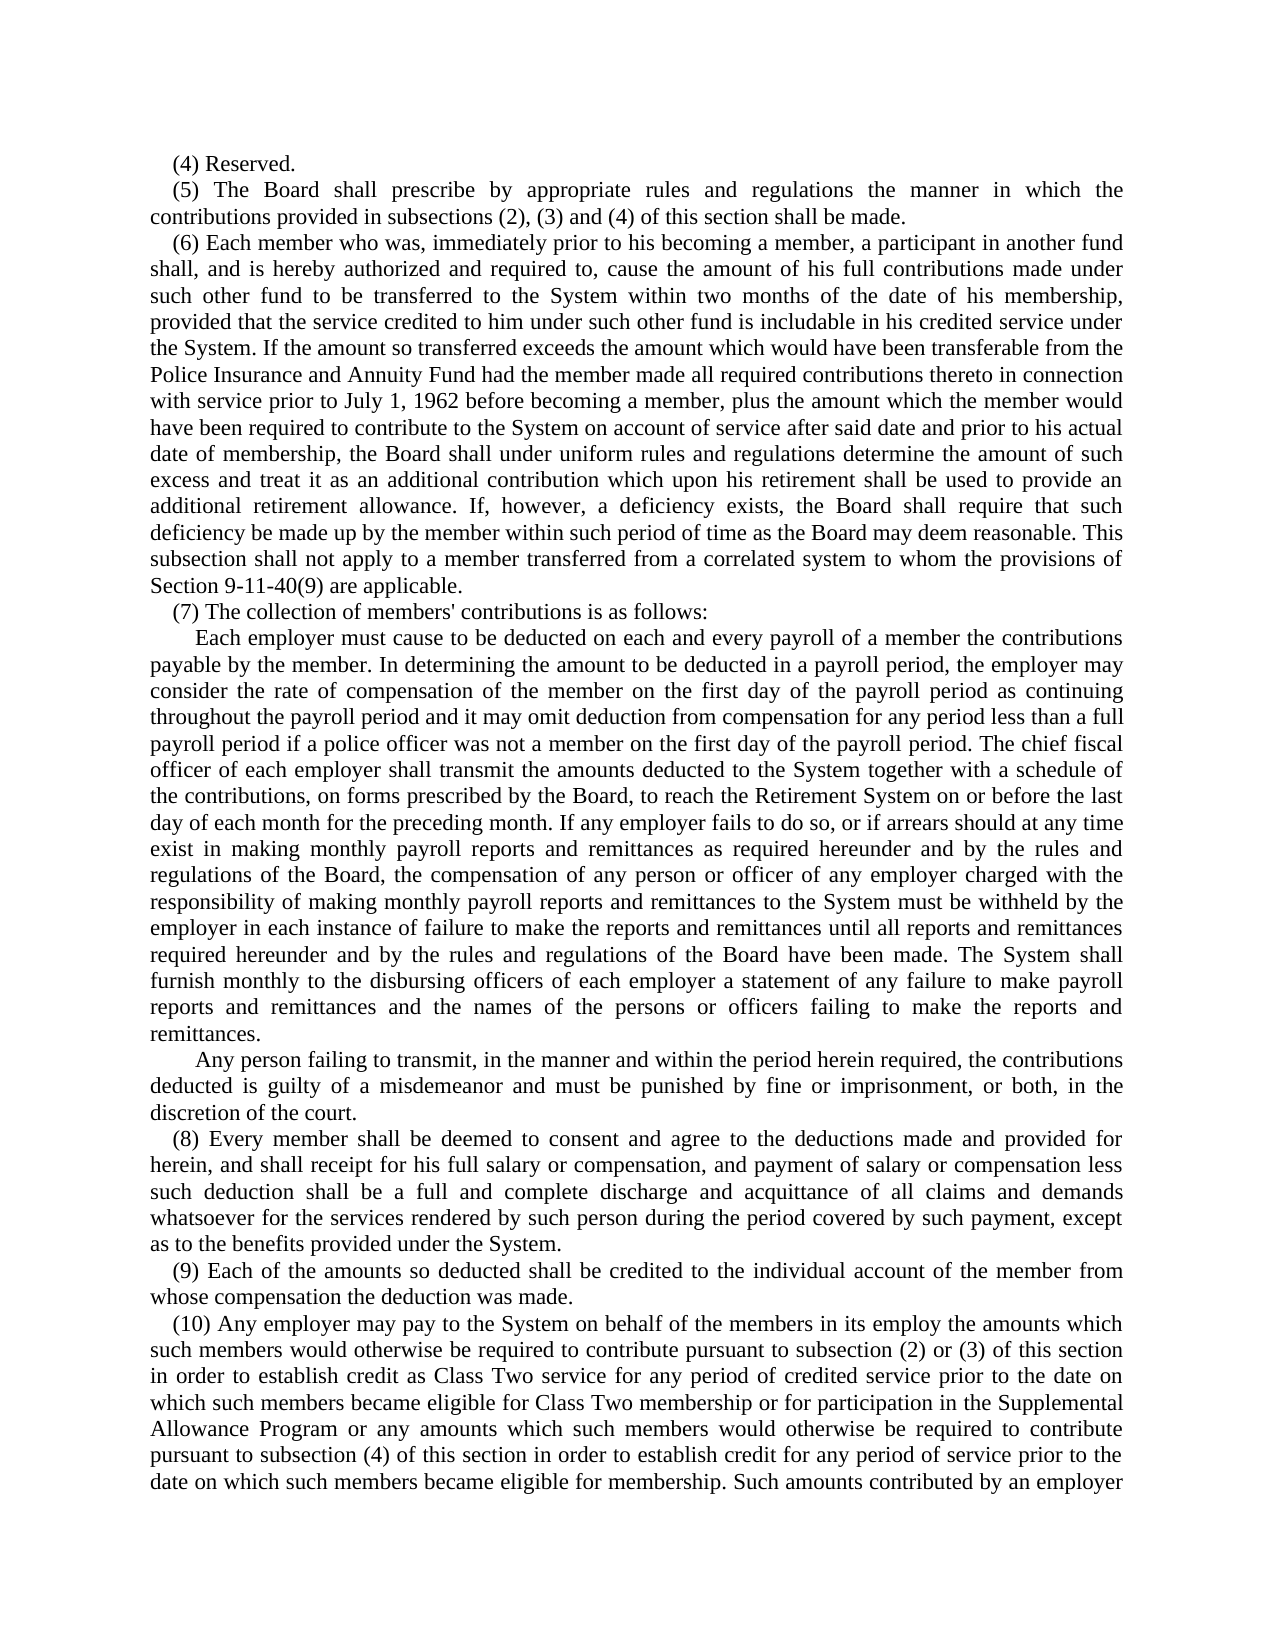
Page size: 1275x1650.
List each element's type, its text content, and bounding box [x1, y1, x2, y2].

text (6) Each member who was, immediately prior to his becoming a member, a participant in another fund shall, and is hereby authorized and required to, cause the amount of his full contributions made under such other fund to be transferred to the System within two months of the date of his membership, provided that the service credited to him under such other fund is includable in his credited service under the System. If the amount so transferred exceeds the amount which would have been transferable from the Police Insurance and Annuity Fund had the member made all required contributions thereto in connection with service prior to July 1, 1962 before becoming a member, plus the amount which the member would have been required to contribute to the System on account of service after said date and prior to his actual date of membership, the Board shall under uniform rules and regulations determine the amount of such excess and treat it as an additional contribution which upon his retirement shall be used to provide an additional retirement allowance. If, however, a deficiency exists, the Board shall require that such deficiency be made up by the member within such period of time as the Board may deem reasonable. This subsection shall not apply to a member transferred from a correlated system to whom the provisions of Section 9-11-40(9) are applicable. [150, 229, 1125, 598]
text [150, 1309, 1125, 1494]
text Each employer must cause to be deducted on each and every payroll of a member the contributions payable by the member. In determining the amount to be deducted in a payroll period, the employer may consider the rate of compensation of the member on the first day of the payroll period as continuing throughout the payroll period and it may omit deduction from compensation for any period less than a full payroll period if a police officer was not a member on the first day of the payroll period. The chief fiscal officer of each employer shall transmit the amounts deducted to the System together with a schedule of the contributions, on forms prescribed by the Board, to reach the Retirement System on or before the last day of each month for the preceding month. If any employer fails to do so, or if arrears should at any time exist in making monthly payroll reports and remittances as required hereunder and by the rules and regulations of the Board, the compensation of any person or officer of any employer charged with the responsibility of making monthly payroll reports and remittances to the System must be withheld by the employer in each instance of failure to make the reports and remittances until all reports and remittances required hereunder and by the rules and regulations of the Board have been made. The System shall furnish monthly to the disbursing officers of each employer a statement of any failure to make payroll reports and remittances and the names of the persons or officers failing to make the reports and remittances. [150, 624, 1125, 1046]
text (5) The Board shall prescribe by appropriate rules and regulations the manner in which the contributions provided in subsections (2), (3) and (4) of this section shall be made. [150, 176, 1125, 229]
text Any person failing to transmit, in the manner and within the period herein required, the contributions deducted is guilty of a misdemeanor and must be punished by fine or imprisonment, or both, in the discretion of the court. [150, 1046, 1125, 1125]
text (8) Every member shall be deemed to consent and agree to the deductions made and provided for herein, and shall receipt for his full salary or compensation, and payment of salary or compensation less such deduction shall be a full and complete discharge and acquittance of all claims and demands whatsoever for the services rendered by such person during the period covered by such payment, except as to the benefits provided under the System. [150, 1125, 1125, 1257]
text (9) Each of the amounts so deducted shall be credited to the individual account of the member from whose compensation the deduction was made. [150, 1257, 1125, 1309]
text (4) Reserved. [150, 150, 1125, 176]
text (7) The collection of members' contributions is as follows: [150, 598, 1125, 624]
